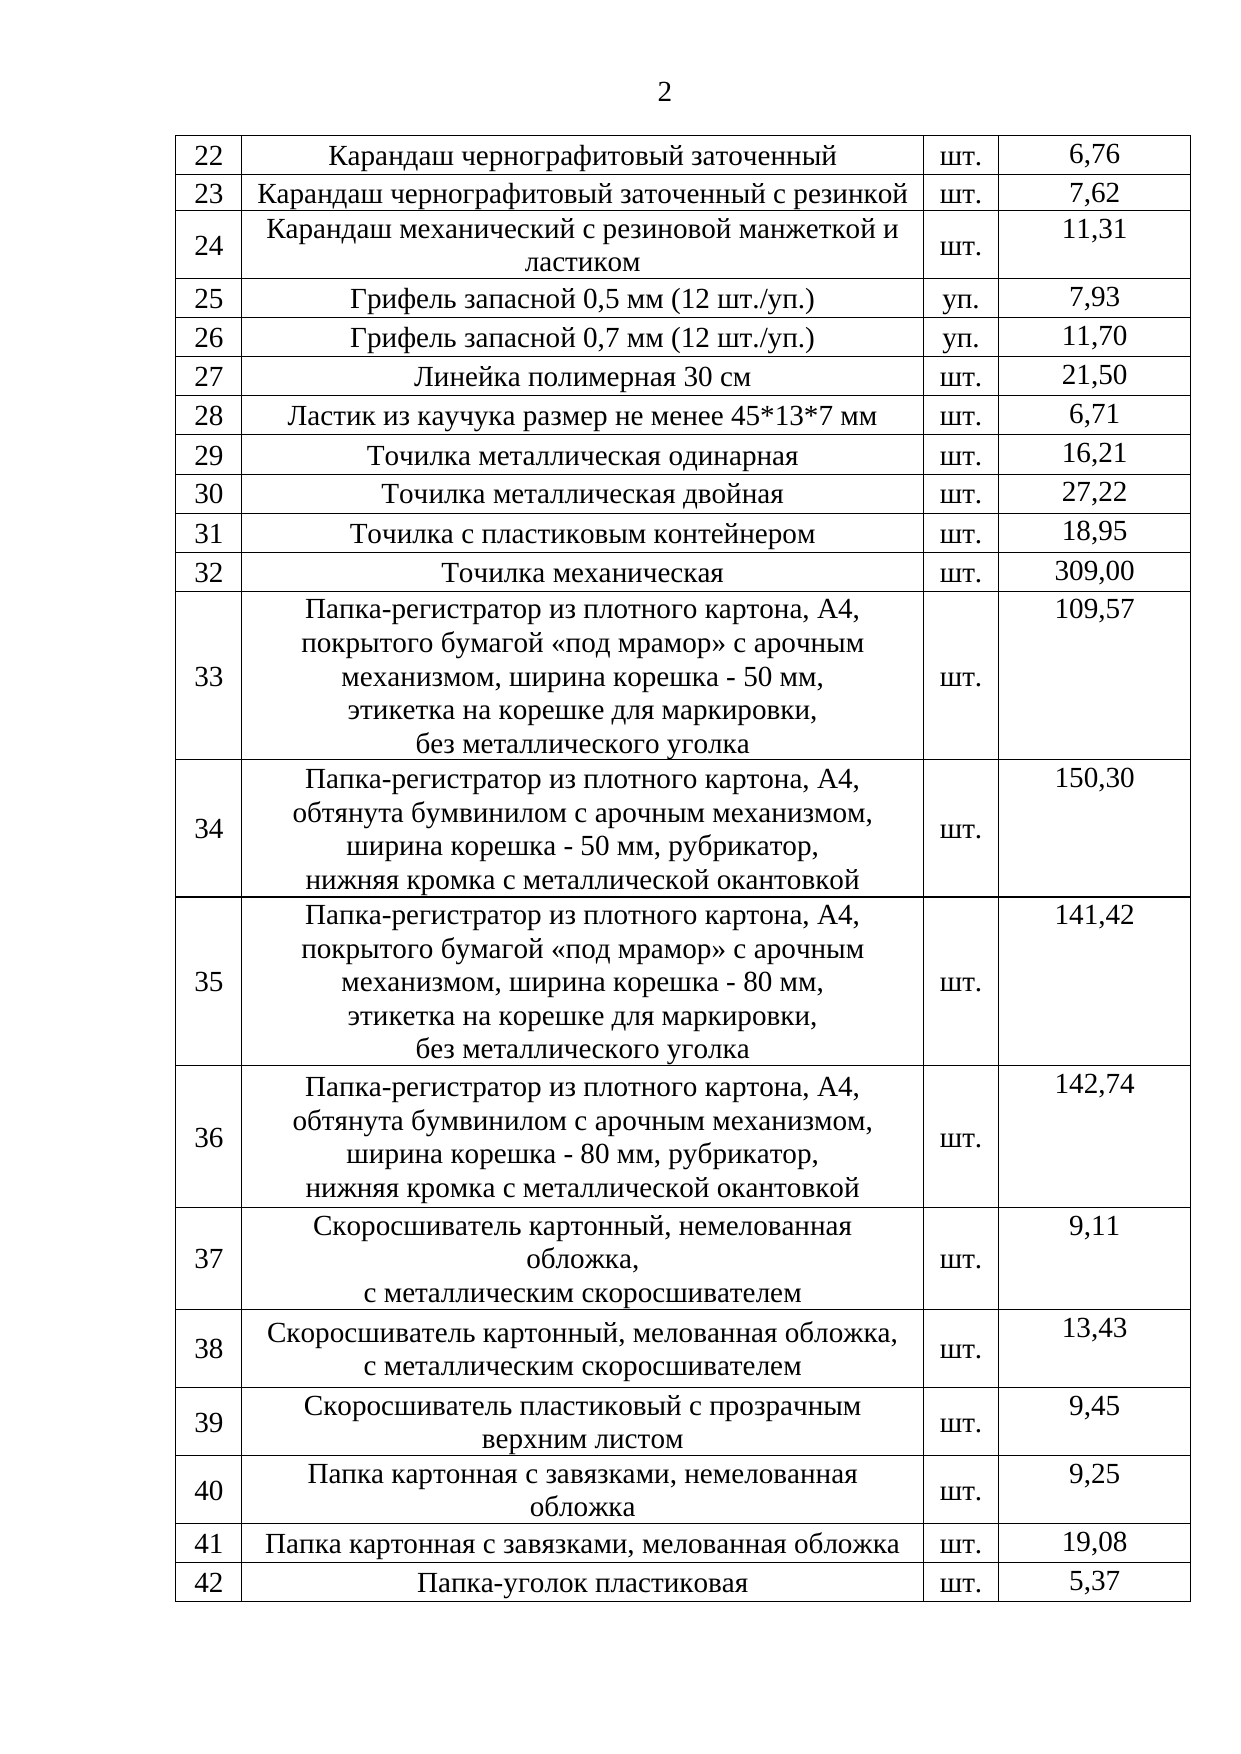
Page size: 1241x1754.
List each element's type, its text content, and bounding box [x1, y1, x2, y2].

table_cell шт. [924, 760, 998, 896]
table_cell Папка-регистратор из плотного картона, А4, обтянута бумвинилом с арочным механизмом, ширина корешка - 50 мм, рубрикатор, нижняя кромка с металлической окантовкой [242, 760, 923, 896]
table_cell 42 [176, 1563, 241, 1601]
table_cell Точилка механическая [242, 553, 923, 591]
table_cell шт. [924, 396, 998, 434]
table_cell 19,08 [999, 1524, 1190, 1562]
table_cell 7,62 [999, 175, 1190, 210]
table_cell шт. [924, 898, 998, 1065]
table_cell 5,37 [999, 1563, 1190, 1601]
table_cell 6,76 [999, 136, 1190, 174]
table_cell шт. [924, 136, 998, 174]
table_cell 24 [176, 211, 241, 278]
table_cell шт. [924, 1208, 998, 1309]
table_cell Папка картонная с завязками, немелованная обложка [242, 1456, 923, 1523]
table_cell шт. [924, 1310, 998, 1387]
table_cell шт. [924, 1066, 998, 1207]
table_cell шт. [924, 514, 998, 552]
table_cell Скоросшиватель пластиковый с прозрачным верхним листом [242, 1388, 923, 1455]
table_cell 309,00 [999, 553, 1190, 591]
table_cell 9,25 [999, 1456, 1190, 1523]
table_cell 32 [176, 553, 241, 591]
table_cell Папка-регистратор из плотного картона, А4, покрытого бумагой «под мрамор» с арочным механизмом, ширина корешка - 50 мм, этикетка на корешке для маркировки, без металлического уголка [242, 592, 923, 759]
table_cell Грифель запасной 0,7 мм (12 шт./уп.) [242, 318, 923, 356]
table_cell шт. [924, 592, 998, 759]
table_cell Папка-уголок пластиковая [242, 1563, 923, 1601]
table_cell 150,30 [999, 760, 1190, 896]
table_cell Папка-регистратор из плотного картона, А4, покрытого бумагой «под мрамор» с арочным механизмом, ширина корешка - 80 мм, этикетка на корешке для маркировки, без металлического уголка [242, 898, 923, 1065]
table_cell 27,22 [999, 475, 1190, 512]
table_cell шт. [924, 435, 998, 473]
table_cell 6,71 [999, 396, 1190, 434]
table_cell Скоросшиватель картонный, немелованная обложка, с металлическим скоросшивателем [242, 1208, 923, 1309]
table_cell шт. [924, 1563, 998, 1601]
table_cell 23 [176, 175, 241, 210]
table_cell шт. [924, 1456, 998, 1523]
table_cell Точилка металлическая двойная [242, 475, 923, 512]
table_cell Линейка полимерная 30 см [242, 357, 923, 395]
table_cell 41 [176, 1524, 241, 1562]
table_cell Карандаш чернографитовый заточенный [242, 136, 923, 174]
table_cell Скоросшиватель картонный, мелованная обложка, с металлическим скоросшивателем [242, 1310, 923, 1387]
table_cell шт. [924, 475, 998, 512]
table_cell 40 [176, 1456, 241, 1523]
table_cell 109,57 [999, 592, 1190, 759]
table_cell шт. [924, 1524, 998, 1562]
table_cell 29 [176, 435, 241, 473]
table_cell 35 [176, 898, 241, 1065]
table_cell 11,70 [999, 318, 1190, 356]
table_cell 7,93 [999, 279, 1190, 317]
table_cell 9,45 [999, 1388, 1190, 1455]
table_cell 26 [176, 318, 241, 356]
table_cell 39 [176, 1388, 241, 1455]
table_cell 9,11 [999, 1208, 1190, 1309]
table_cell Папка картонная с завязками, мелованная обложка [242, 1524, 923, 1562]
table_cell 38 [176, 1310, 241, 1387]
table_cell уп. [924, 279, 998, 317]
table_cell Точилка с пластиковым контейнером [242, 514, 923, 552]
table_cell 21,50 [999, 357, 1190, 395]
table_cell 22 [176, 136, 241, 174]
table_cell 141,42 [999, 898, 1190, 1065]
table_cell шт. [924, 1388, 998, 1455]
table_cell Папка-регистратор из плотного картона, А4, обтянута бумвинилом с арочным механизмом, ширина корешка - 80 мм, рубрикатор, нижняя кромка с металлической окантовкой [242, 1066, 923, 1207]
table_cell 33 [176, 592, 241, 759]
table_cell 13,43 [999, 1310, 1190, 1387]
table_cell 25 [176, 279, 241, 317]
table_cell 34 [176, 760, 241, 896]
table_cell уп. [924, 318, 998, 356]
table_cell 16,21 [999, 435, 1190, 473]
table_cell 18,95 [999, 514, 1190, 552]
table_cell 11,31 [999, 211, 1190, 278]
table_cell Карандаш механический с резиновой манжеткой и ластиком [242, 211, 923, 278]
table_cell 28 [176, 396, 241, 434]
table_cell 31 [176, 514, 241, 552]
table_cell 37 [176, 1208, 241, 1309]
table_cell Ластик из каучука размер не менее 45*13*7 мм [242, 396, 923, 434]
table_cell 27 [176, 357, 241, 395]
table_cell 36 [176, 1066, 241, 1207]
table_cell шт. [924, 175, 998, 210]
table_cell шт. [924, 357, 998, 395]
table_cell Точилка металлическая одинарная [242, 435, 923, 473]
table_cell Карандаш чернографитовый заточенный с резинкой [242, 175, 923, 210]
table_cell 30 [176, 475, 241, 512]
table_cell шт. [924, 553, 998, 591]
table_cell Грифель запасной 0,5 мм (12 шт./уп.) [242, 279, 923, 317]
table_cell шт. [924, 211, 998, 278]
table_cell 142,74 [999, 1066, 1190, 1207]
